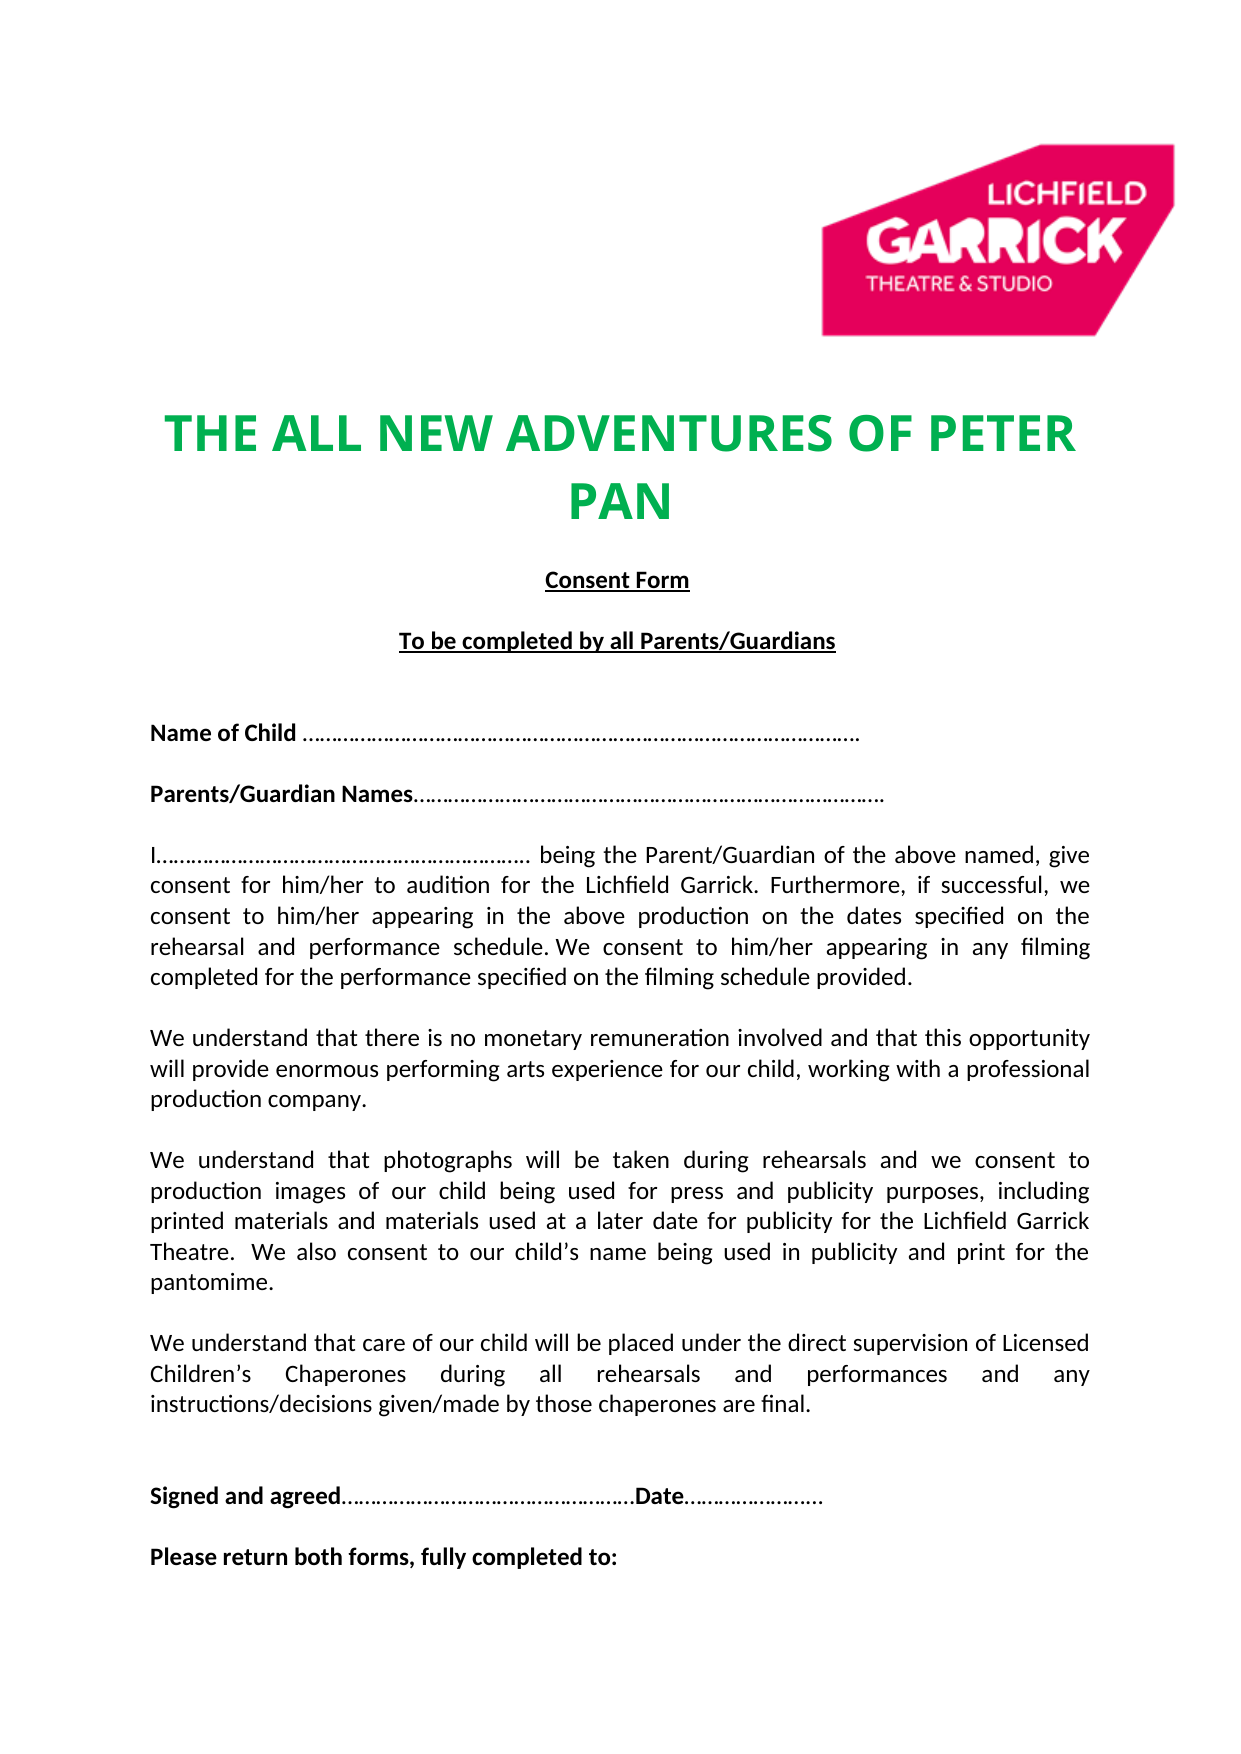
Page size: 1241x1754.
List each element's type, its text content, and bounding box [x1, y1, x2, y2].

picture [778, 100, 1219, 381]
text To be completed by all Parents/Guardians [150, 626, 1090, 656]
text Signed and agreed……………………………………………Date…………………... [150, 1480, 1090, 1511]
text We understand that care of our child will be placed under the direct supervision of Licensed Children’s Chaperones during all rehearsals and performances and any instructions/decisions given/made by those chaperones are final. [150, 1327, 1090, 1419]
text We understand that there is no monetary remuneration involved and that this opportunity will provide enormous performing arts experience for our child, working with a professional production company. [150, 1022, 1090, 1114]
text Please return both forms, fully completed to: [150, 1541, 1090, 1572]
text I……………………………………………………….. being the Parent/Guardian of the above named, give consent for him/her to audition for the Lichfield Garrick. Furthermore, if successful, we consent to him/her appearing in the above production on the dates specified on the rehearsal and performance schedule. We consent to him/her appearing in any filming completed for the performance specified on the filming schedule provided. [150, 839, 1090, 992]
text Consent Form [150, 564, 1090, 595]
text Name of Child ……………………………………………………………………………………. [150, 717, 1090, 748]
text Parents/Guardian Names………………………………………………………………………. [150, 778, 1090, 809]
text THE ALL NEW ADVENTURES OF PETER PAN [150, 398, 1090, 534]
text We understand that photographs will be taken during rehearsals and we consent to production images of our child being used for press and publicity purposes, including printed materials and materials used at a later date for publicity for the Lichfield Garrick Theatre. We also consent to our child’s name being used in publicity and print for the pantomime. [150, 1144, 1090, 1297]
